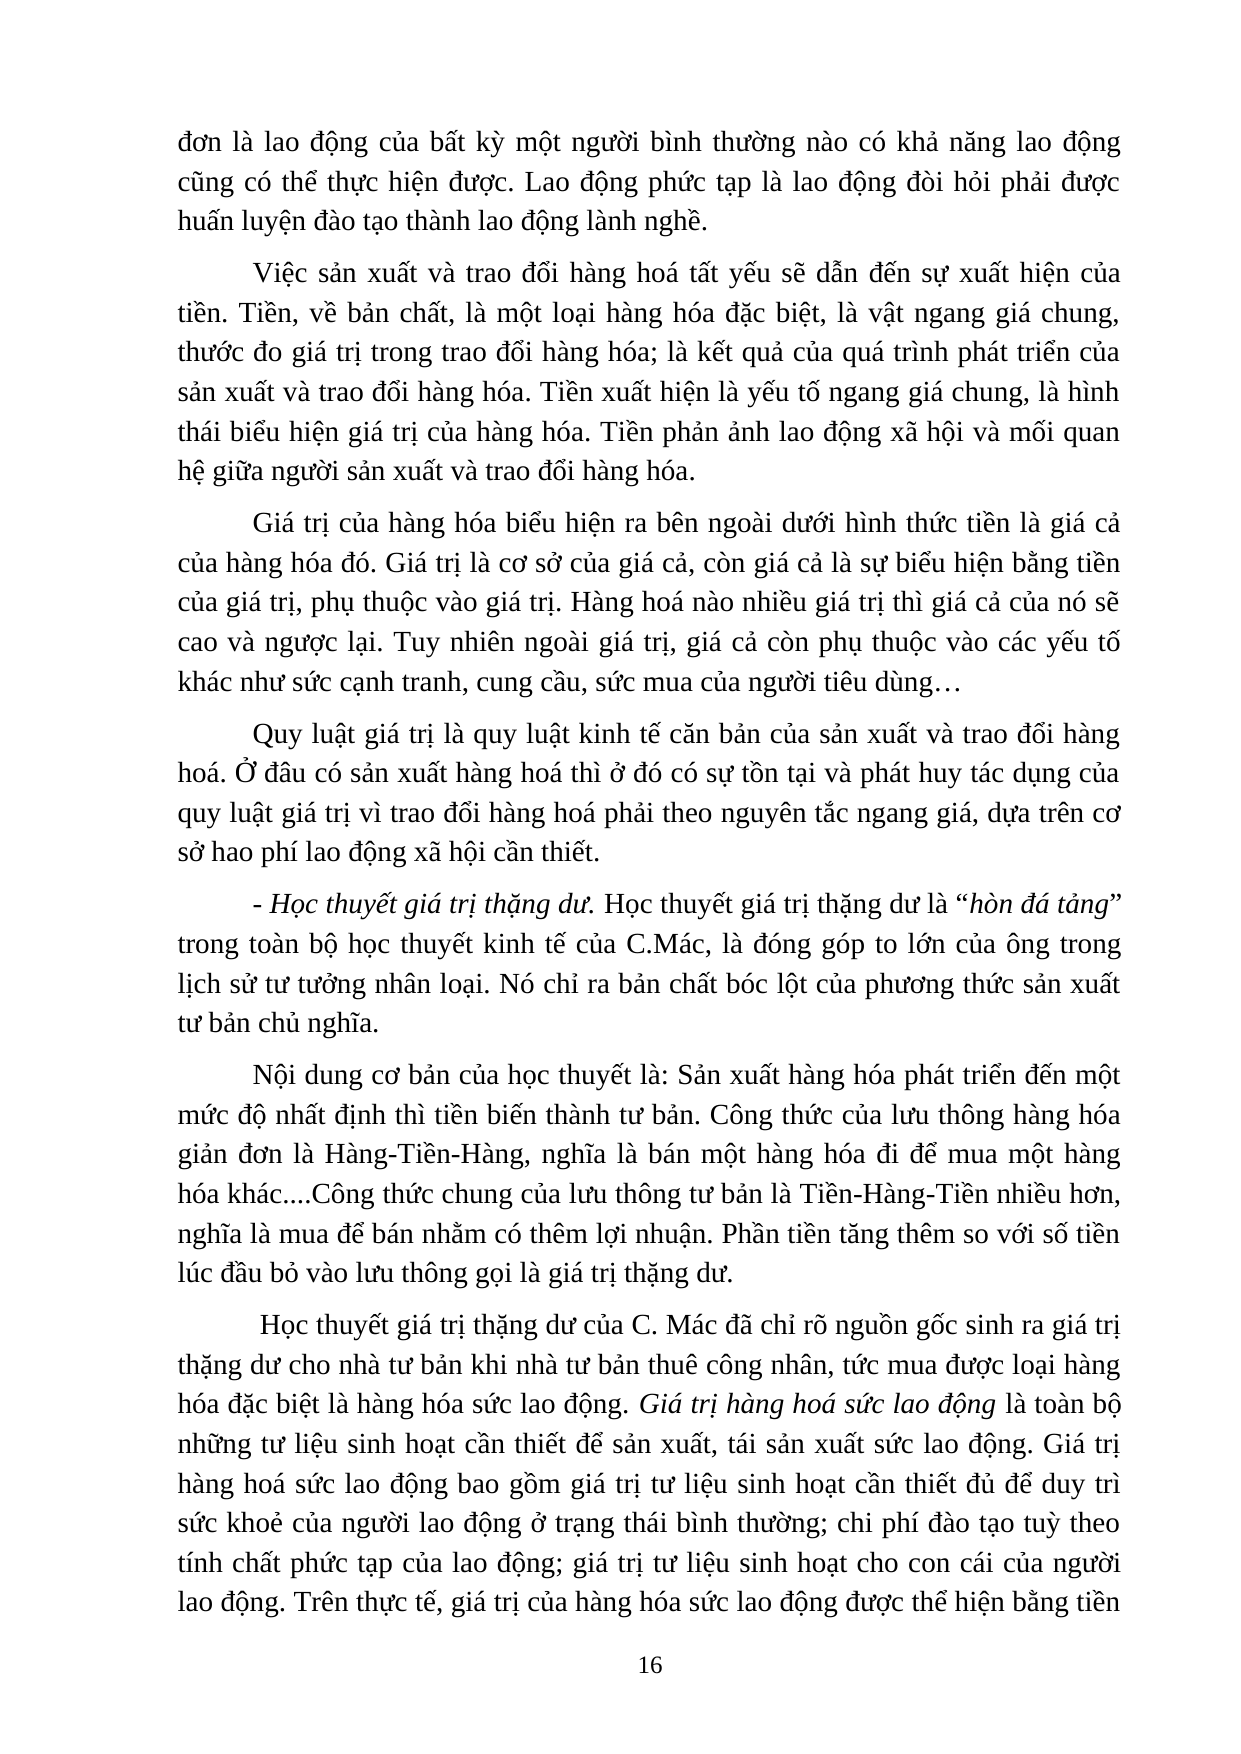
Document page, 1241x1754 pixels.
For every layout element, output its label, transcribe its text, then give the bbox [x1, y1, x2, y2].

text Giá trị của hàng hóa biểu hiện ra bên ngoài dưới hình thức tiền là giá cả của hàng hóa đó. Giá trị là cơ sở của giá cả, còn giá cả là sự biểu hiện bằng tiền của giá trị, phụ thuộc vào giá trị. Hàng hoá nào nhiều giá trị thì giá cả của nó sẽ cao và ngược lại. Tuy nhiên ngoài giá trị, giá cả còn phụ thuộc vào các yếu tố khác như sức cạnh tranh, cung cầu, sức mua của người tiêu dùng… [177, 499, 1122, 697]
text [177, 1301, 1122, 1618]
text Việc sản xuất và trao đổi hàng hoá tất yếu sẽ dẫn đến sự xuất hiện của tiền. Tiền, về bản chất, là một loại hàng hóa đặc biệt, là vật ngang giá chung, thước đo giá trị trong trao đổi hàng hóa; là kết quả của quá trình phát triển của sản xuất và trao đổi hàng hóa. Tiền xuất hiện là yếu tố ngang giá chung, là hình thái biểu hiện giá trị của hàng hóa. Tiền phản ảnh lao động xã hội và mối quan hệ giữa người sản xuất và trao đổi hàng hóa. [177, 249, 1122, 487]
text Nội dung cơ bản của học thuyết là: Sản xuất hàng hóa phát triển đến một mức độ nhất định thì tiền biến thành tư bản. Công thức của lưu thông hàng hóa giản đơn là Hàng-Tiền-Hàng, nghĩa là bán một hàng hóa đi để mua một hàng hóa khác....Công thức chung của lưu thông tư bản là Tiền-Hàng-Tiền nhiều hơn, nghĩa là mua để bán nhằm có thêm lợi nhuận. Phần tiền tăng thêm so với số tiền lúc đầu bỏ vào lưu thông gọi là giá trị thặng dư. [177, 1051, 1122, 1289]
text - Học thuyết giá trị thặng dư. Học thuyết giá trị thặng dư là “hòn đá tảng” trong toàn bộ học thuyết kinh tế của C.Mác, là đóng góp to lớn của ông trong lịch sử tư tưởng nhân loại. Nó chỉ ra bản chất bóc lột của phương thức sản xuất tư bản chủ nghĩa. [177, 881, 1122, 1039]
text Quy luật giá trị là quy luật kinh tế căn bản của sản xuất và trao đổi hàng hoá. Ở đâu có sản xuất hàng hoá thì ở đó có sự tồn tại và phát huy tác dụng của quy luật giá trị vì trao đổi hàng hoá phải theo nguyên tắc ngang giá, dựa trên cơ sở hao phí lao động xã hội cần thiết. [177, 710, 1122, 868]
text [177, 118, 1122, 237]
